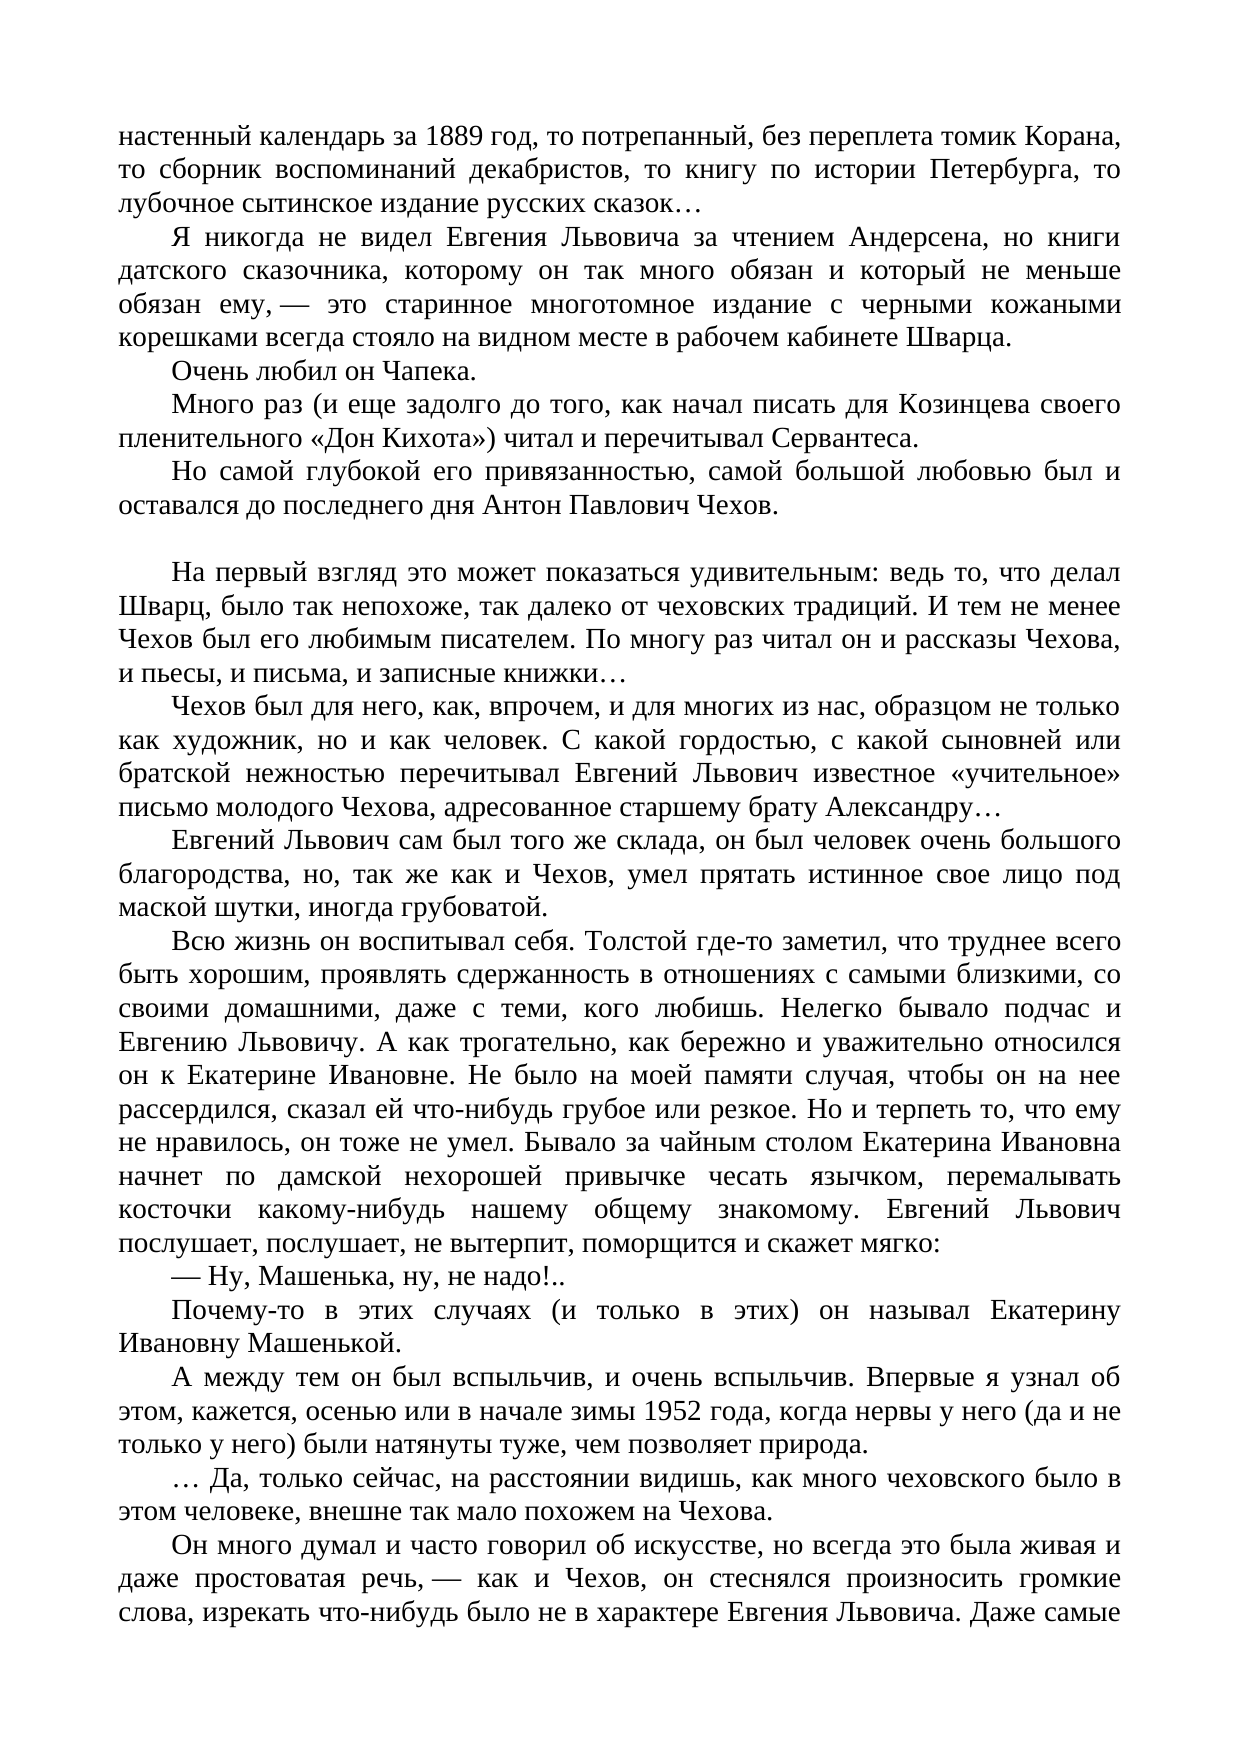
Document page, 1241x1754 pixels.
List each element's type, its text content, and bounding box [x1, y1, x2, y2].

text Почему-то в этих случаях (и только в этих) он называл Екатерину Ивановну Машенькой. [118, 1292, 1122, 1359]
text Евгений Львович сам был того же склада, он был человек очень большого благородства, но, так же как и Чехов, умел прятать истинное свое лицо под маской шутки, иногда грубоватой. [118, 822, 1122, 923]
text На первый взгляд это может показаться удивительным: ведь то, что делал Шварц, было так непохоже, так далеко от чеховских традиций. И тем не менее Чехов был его любимым писателем. По многу раз читал он и рассказы Чехова, и пьесы, и письма, и записные книжки… [118, 554, 1122, 688]
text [118, 1527, 1122, 1627]
text Много раз (и еще задолго до того, как начал писать для Козинцева своего пленительного «Дон Кихота») читал и перечитывал Сервантеса. [118, 386, 1122, 453]
text Чехов был для него, как, впрочем, и для многих из нас, образцом не только как художник, но и как человек. С какой гордостью, с какой сыновней или братской нежностью перечитывал Евгений Львович известное «учительное» письмо молодого Чехова, адресованное старшему брату Александру… [118, 688, 1122, 822]
text Но самой глубокой его привязанностью, самой большой любовью был и оставался до последнего дня Антон Павлович Чехов. [118, 453, 1122, 521]
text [118, 118, 1122, 219]
text Я никогда не видел Евгения Львовича за чтением Андерсена, но книги датского сказочника, которому он так много обязан и который не меньше обязан ему, — это старинное многотомное издание с черными кожаными корешками всегда стояло на видном месте в рабочем кабинете Шварца. [118, 219, 1122, 353]
text А между тем он был вспыльчив, и очень вспыльчив. Впервые я узнал об этом, кажется, осенью или в начале зимы 1952 года, когда нервы у него (да и не только у него) были натянуты туже, чем позволяет природа. [118, 1359, 1122, 1460]
text … Да, только сейчас, на расстоянии видишь, как много чеховского было в этом человеке, внешне так мало похожем на Чехова. [118, 1460, 1122, 1527]
text Всю жизнь он воспитывал себя. Толстой где-то заметил, что труднее всего быть хорошим, проявлять сдержанность в отношениях с самыми близкими, со своими домашними, {54} даже с теми, кого любишь. Нелегко бывало подчас и Евгению Львовичу. А как трогательно, как бережно и уважительно относился он к Екатерине Ивановне. Не было на моей памяти случая, чтобы он на нее рассердился, сказал ей что-нибудь грубое или резкое. Но и терпеть то, что ему не нравилось, он тоже не умел. Бывало за чайным столом Екатерина Ивановна начнет по дамской нехорошей привычке чесать язычком, перемалывать косточки какому-нибудь нашему общему знакомому. Евгений Львович послушает, послушает, не вытерпит, поморщится и скажет мягко: [118, 923, 1122, 1258]
text — Ну, Машенька, ну, не надо!.. [118, 1258, 1122, 1292]
text Очень любил он Чапека. [118, 353, 1122, 386]
